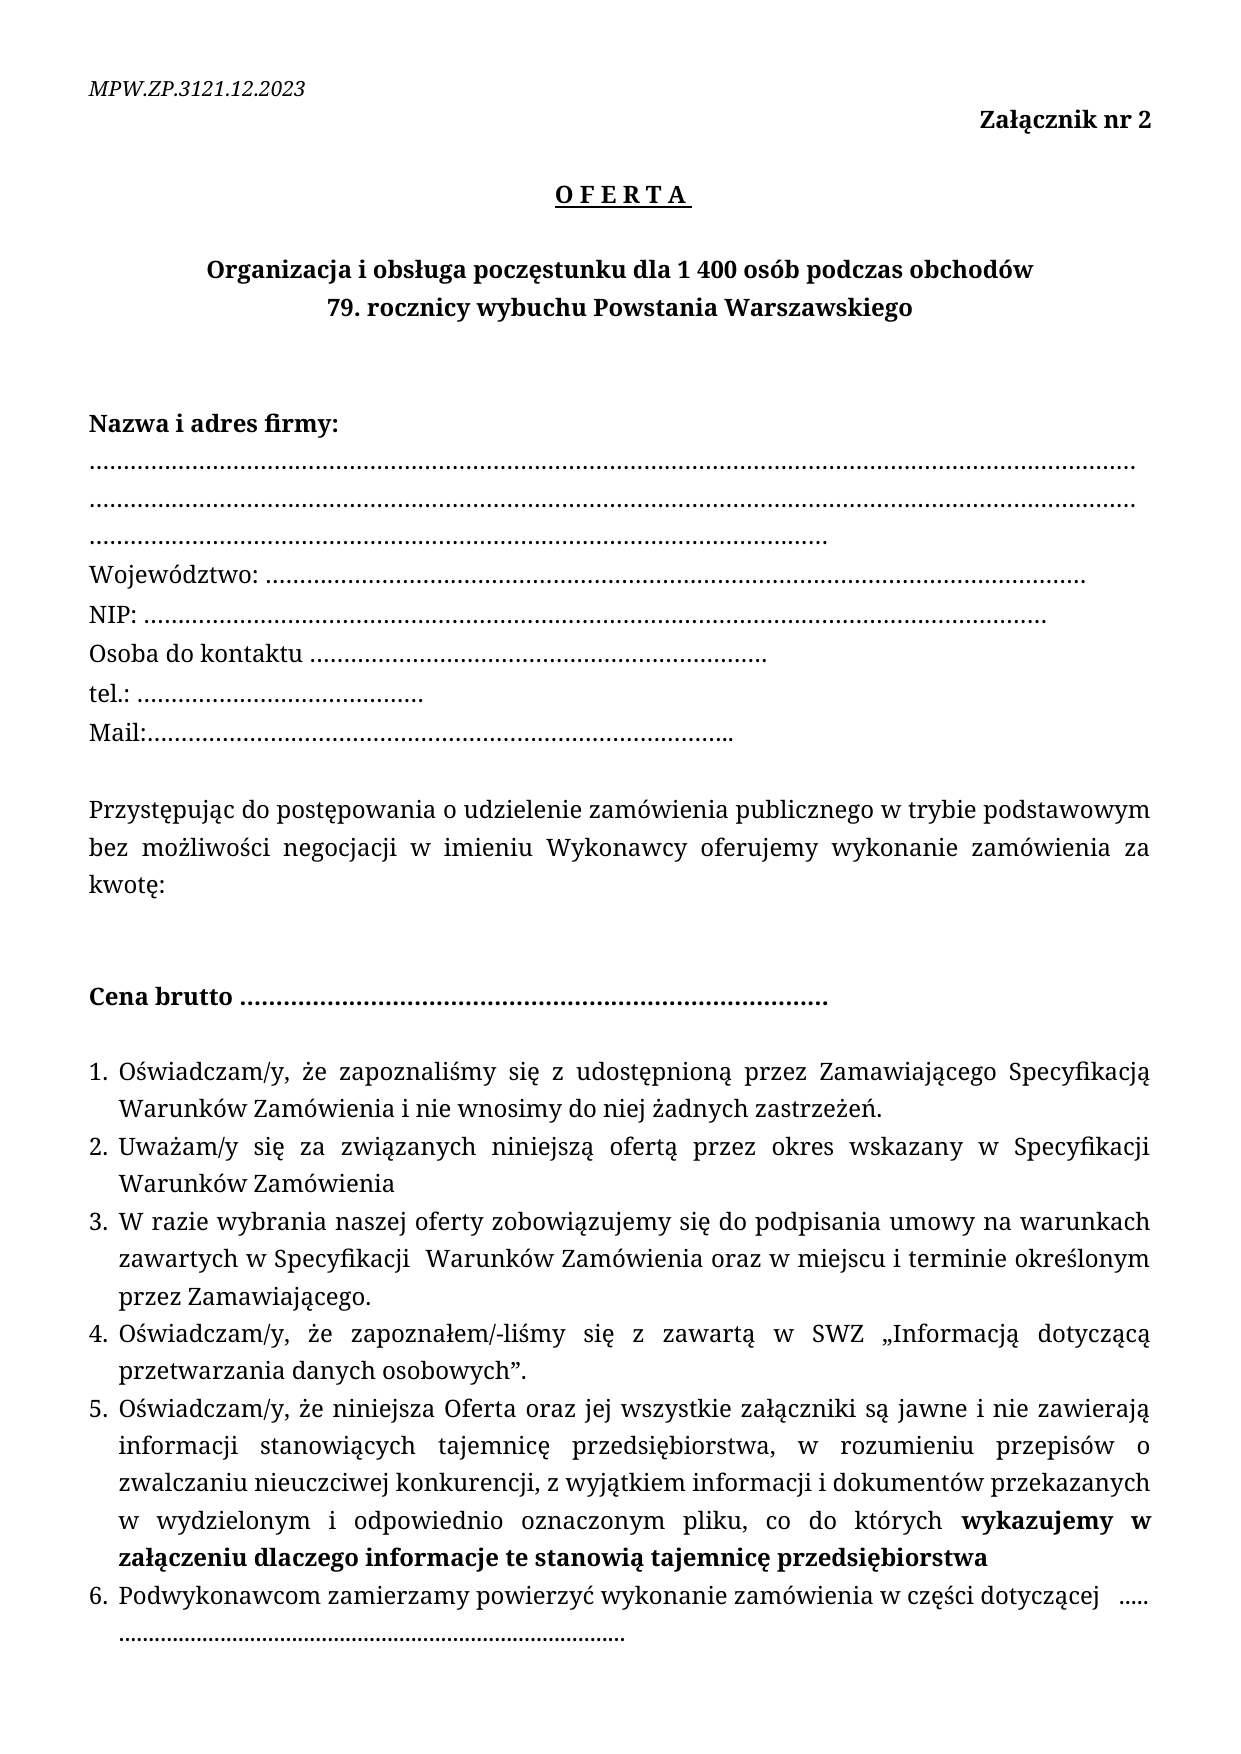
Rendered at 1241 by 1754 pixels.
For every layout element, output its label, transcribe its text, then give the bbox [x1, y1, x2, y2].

list tel.: …………………………………… [89, 677, 1152, 709]
list Oświadczam/y, że niniejsza Oferta oraz jej wszystkie załączniki są jawne i nie zawierają informacji stanowiących tajemnicę przedsiębiorstwa, w rozumieniu przepisów o zwalczaniu nieuczciwej konkurencji, z wyjątkiem informacji i dokumentów przekazanych w wydzielonym i odpowiednio oznaczonym pliku, co do których wykazujemy w załączeniu dlaczego informacje te stanowią tajemnicę przedsiębiorstwa [89, 1391, 1152, 1574]
list Województwo: ………………………………………………………………………………………………………… [89, 558, 1152, 591]
text O F E R T A [89, 178, 1152, 211]
text Cena brutto ……………………………………………………………………… [89, 980, 1152, 1013]
text Przystępując do postępowania o udzielenie zamówienia publicznego w trybie podstawowym bez możliwości negocjacji w imieniu Wykonawcy oferujemy wykonanie zamówienia za kwotę: [89, 793, 1152, 901]
list Oświadczam/y, że zapoznałem/-liśmy się z zawartą w SWZ „Informacją dotyczącą przetwarzania danych osobowych”. [89, 1317, 1152, 1387]
list Mail:………………………………………………………………………….. [89, 716, 1152, 749]
list Uważam/y się za związanych niniejszą ofertą przez okres wskazany w Specyfikacji Warunków Zamówienia [89, 1130, 1152, 1200]
list Oświadczam/y, że zapoznaliśmy się z udostępnioną przez Zamawiającego Specyfikacją Warunków Zamówienia i nie wnosimy do niej żadnych zastrzeżeń. [89, 1055, 1152, 1125]
list Podwykonawcom zamierzamy powierzyć wykonanie zamówienia w części dotyczącej .......................................................................................... [89, 1578, 1152, 1648]
text Załącznik nr 2 [89, 103, 1152, 136]
list W razie wybrania naszej oferty zobowiązujemy się do podpisania umowy na warunkach zawartych w Specyfikacji Warunków Zamówienia oraz w miejscu i terminie określonym przez Zamawiającego. [89, 1204, 1152, 1312]
text 79. rocznicy wybuchu Powstania Warszawskiego [89, 290, 1152, 323]
text Nazwa i adres firmy: ……………………………………………………………………………………………………………………………………………………………………………………………………………………………………………………………………………………………………………………………………………………………………………… [89, 407, 1152, 551]
list Osoba do kontaktu …………………………………………………………. [89, 637, 1152, 670]
list NIP: …………………………………………………………………………………………………………………… [89, 598, 1152, 630]
text Organizacja i obsługa poczęstunku dla 1 400 osób podczas obchodów [89, 253, 1152, 286]
